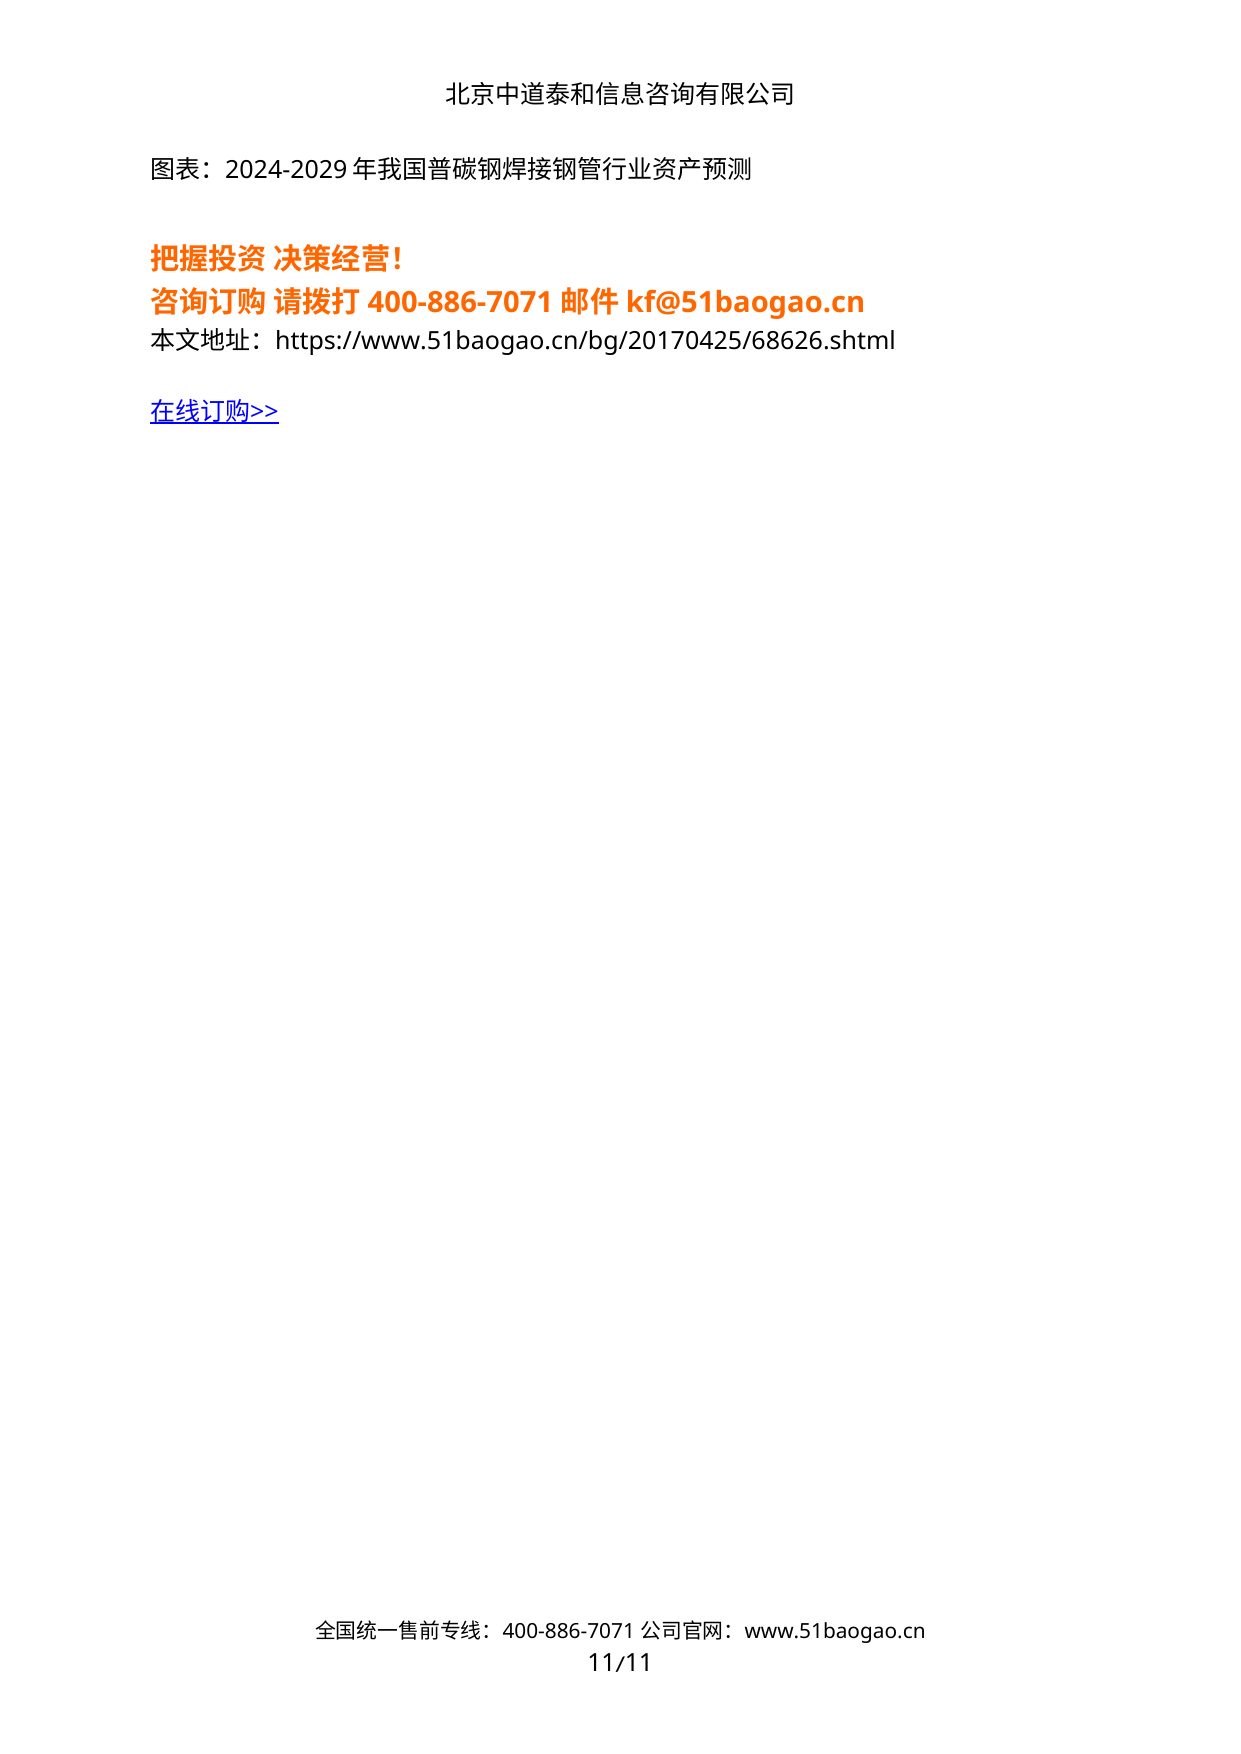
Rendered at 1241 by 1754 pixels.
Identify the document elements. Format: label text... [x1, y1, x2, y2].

text 把握投资 决策经营！咨询订购 请拨打 400-886-7071 邮件 kf@51baogao.cn本文地址：https://www.51baogao.cn/bg/20170425/68626.shtml [150, 202, 1090, 357]
text 图表：2024-2029年我国普碳钢焊接钢管行业资产预测 [150, 150, 1090, 186]
text 在线订购>> [150, 357, 1090, 427]
